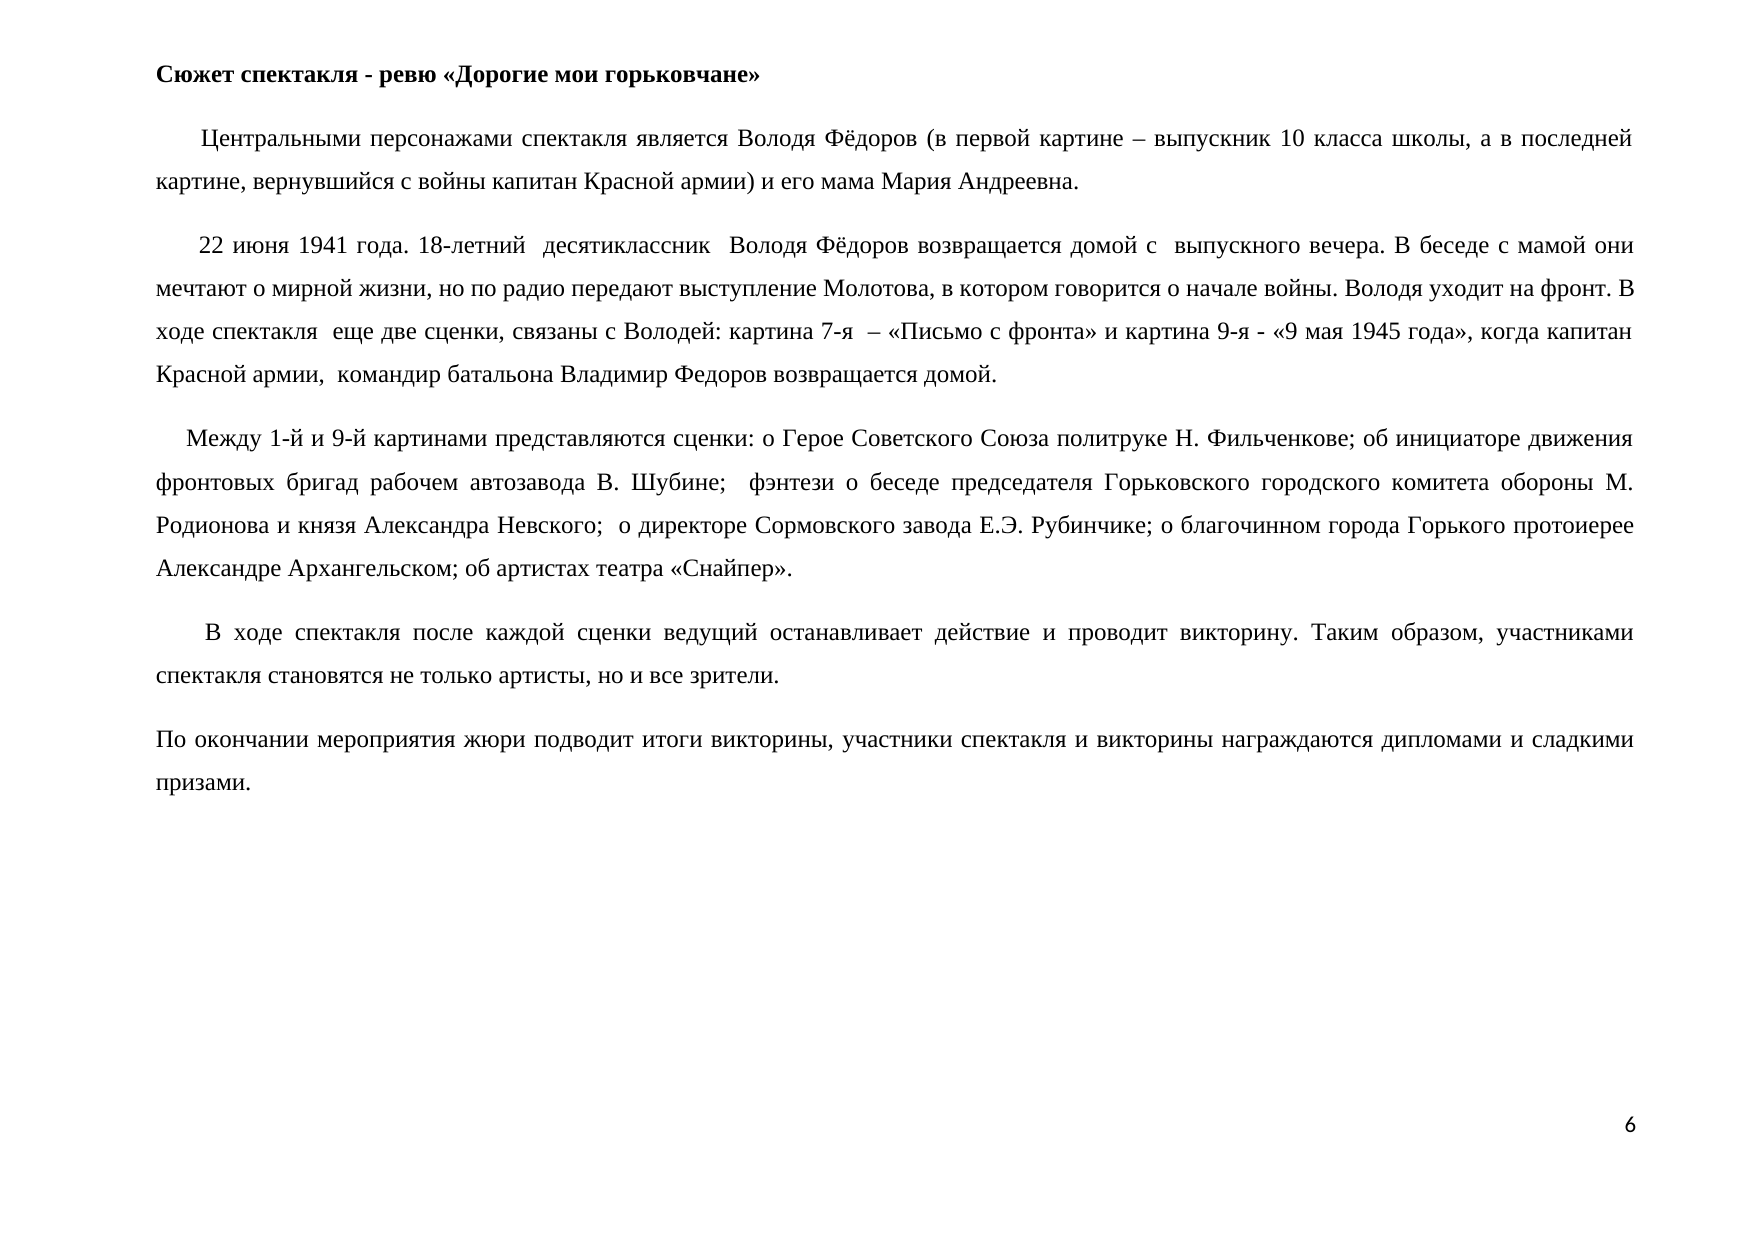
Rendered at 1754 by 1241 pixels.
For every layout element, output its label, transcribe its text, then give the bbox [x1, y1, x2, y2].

text В ходе спектакля после каждой сценки ведущий останавливает действие и проводит викторину. Таким образом, участниками спектакля становятся не только артисты, но и все зрители. [156, 617, 1636, 689]
text По окончании мероприятия жюри подводит итоги викторины, участники спектакля и викторины награждаются дипломами и сладкими призами. [156, 724, 1636, 796]
text 22 июня 1941 года. 18-летний десятиклассник Володя Фёдоров возвращается домой с выпускного вечера. В беседе с мамой они мечтают о мирной жизни, но по радио передают выступление Молотова, в котором говорится о начале войны. Володя уходит на фронт. В ходе спектакля еще две сценки, связаны с Володей: картина 7-я – «Письмо с фронта» и картина 9-я - «9 мая 1945 года», когда капитан Красной армии, командир батальона Владимир Федоров возвращается домой. [156, 230, 1636, 388]
text Сюжет спектакля - ревю «Дорогие мои горьковчане» [156, 59, 1636, 88]
text Между 1-й и 9-й картинами представляются сценки: о Герое Советского Союза политруке Н. Фильченкове; об инициаторе движения фронтовых бригад рабочем автозавода В. Шубине; фэнтези о беседе председателя Горьковского городского комитета обороны М. Родионова и князя Александра Невского; о директоре Сормовского завода Е.Э. Рубинчике; о благочинном города Горького протоиерее Александре Архангельском; об артистах театра «Снайпер». [156, 423, 1636, 582]
text Центральными персонажами спектакля является Володя Фёдоров (в первой картине – выпускник 10 класса школы, а в последней картине, вернувшийся с войны капитан Красной армии) и его мама Мария Андреевна. [156, 123, 1636, 195]
